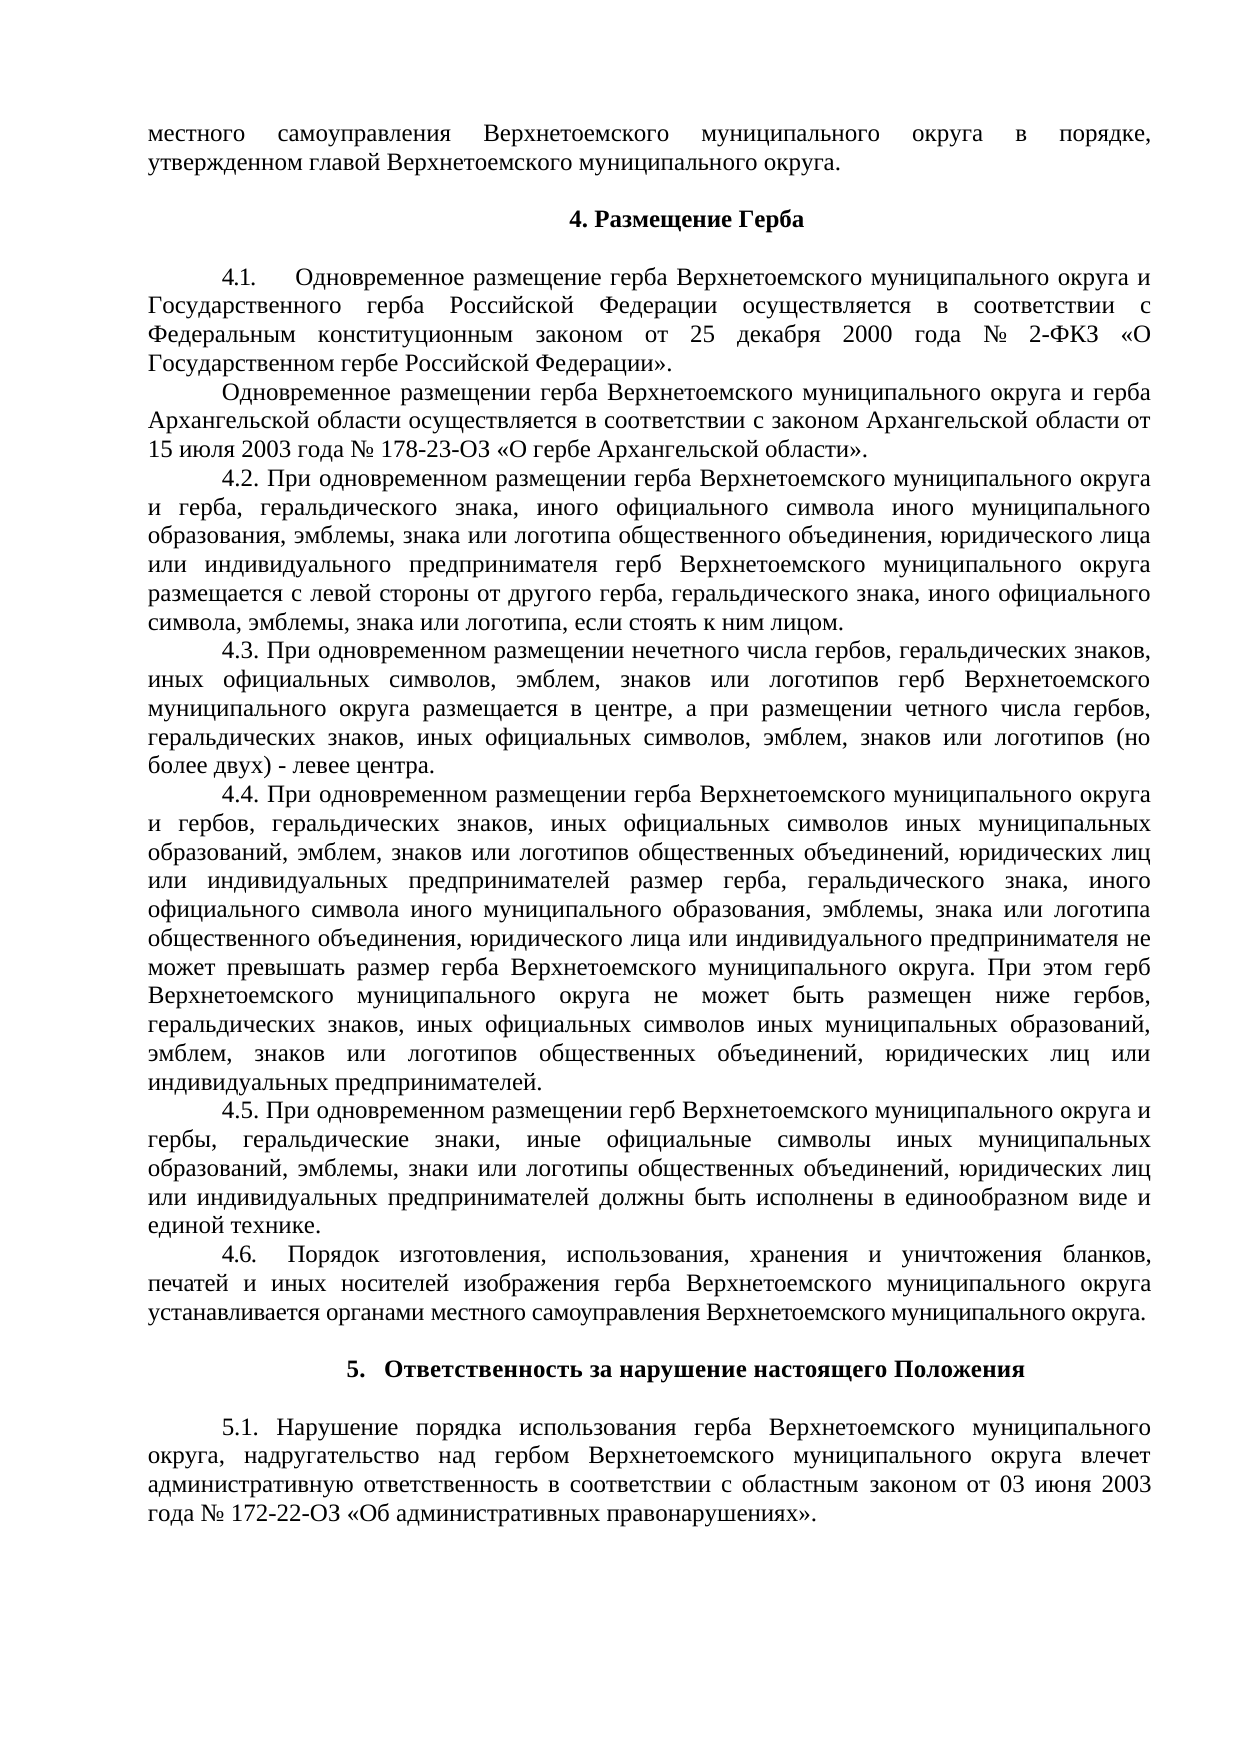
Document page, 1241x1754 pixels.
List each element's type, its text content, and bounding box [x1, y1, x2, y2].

text 4.2. При одновременном размещении герба Верхнетоемского муниципального округа и герба, геральдического знака, иного официального символа иного муниципального образования, эмблемы, знака или логотипа общественного объединения, юридического лица или индивидуального предпринимателя герб Верхнетоемского муниципального округа размещается с левой стороны от другого герба, геральдического знака, иного официального символа, эмблемы, знака или логотипа, если стоять к ним лицом. [148, 463, 1152, 636]
text Одновременное размещении герба Верхнетоемского муниципального округа и герба Архангельской области осуществляется в соответствии с законом Архангельской области от 15 июля 2003 года № 178-23-ОЗ «О гербе Архангельской области». [148, 377, 1152, 463]
text 4.6. Порядок изготовления, использования, хранения и уничтожения бланков, печатей и иных носителей изображения герба Верхнетоемского муниципального округа устанавливается органами местного самоуправления Верхнетоемского муниципального округа. [148, 1239, 1152, 1326]
text 4.4. При одновременном размещении герба Верхнетоемского муниципального округа и гербов, геральдических знаков, иных официальных символов иных муниципальных образований, эмблем, знаков или логотипов общественных объединений, юридических лиц или индивидуальных предпринимателей размер герба, геральдического знака, иного официального символа иного муниципального образования, эмблемы, знака или логотипа общественного объединения, юридического лица или индивидуального предпринимателя не может превышать размер герба Верхнетоемского муниципального округа. При этом герб Верхнетоемского муниципального округа не может быть размещен ниже гербов, геральдических знаков, иных официальных символов иных муниципальных образований, эмблем, знаков или логотипов общественных объединений, юридических лиц или индивидуальных предпринимателей. [148, 779, 1152, 1096]
text 4. Размещение Герба [148, 204, 1152, 233]
text 5.1. Нарушение порядка использования герба Верхнетоемского муниципального округа, надругательство над гербом Верхнетоемского муниципального округа влечет административную ответственность в соответствии с областным законом от 03 июня 2003 года № 172-22-ОЗ «Об административных правонарушениях». [148, 1412, 1152, 1527]
list Ответственность за нарушение настоящего Положения [346, 1354, 1152, 1383]
text 4.5. При одновременном размещении герб Верхнетоемского муниципального округа и гербы, геральдические знаки, иные официальные символы иных муниципальных образований, эмблемы, знаки или логотипы общественных объединений, юридических лиц или индивидуальных предпринимателей должны быть исполнены в единообразном виде и единой технике. [148, 1096, 1152, 1239]
text 4.1. Одновременное размещение герба Верхнетоемского муниципального округа и Государственного герба Российской Федерации осуществляется в соответствии с Федеральным конституционным законом от 25 декабря 2000 года № 2-ФКЗ «О Государственном гербе Российской Федерации». [148, 262, 1152, 377]
text 4.3. При одновременном размещении нечетного числа гербов, геральдических знаков, иных официальных символов, эмблем, знаков или логотипов герб Верхнетоемского муниципального округа размещается в центре, а при размещении четного числа гербов, геральдических знаков, иных официальных символов, эмблем, знаков или логотипов (но более двух) - левее центра. [148, 636, 1152, 779]
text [148, 118, 1152, 176]
